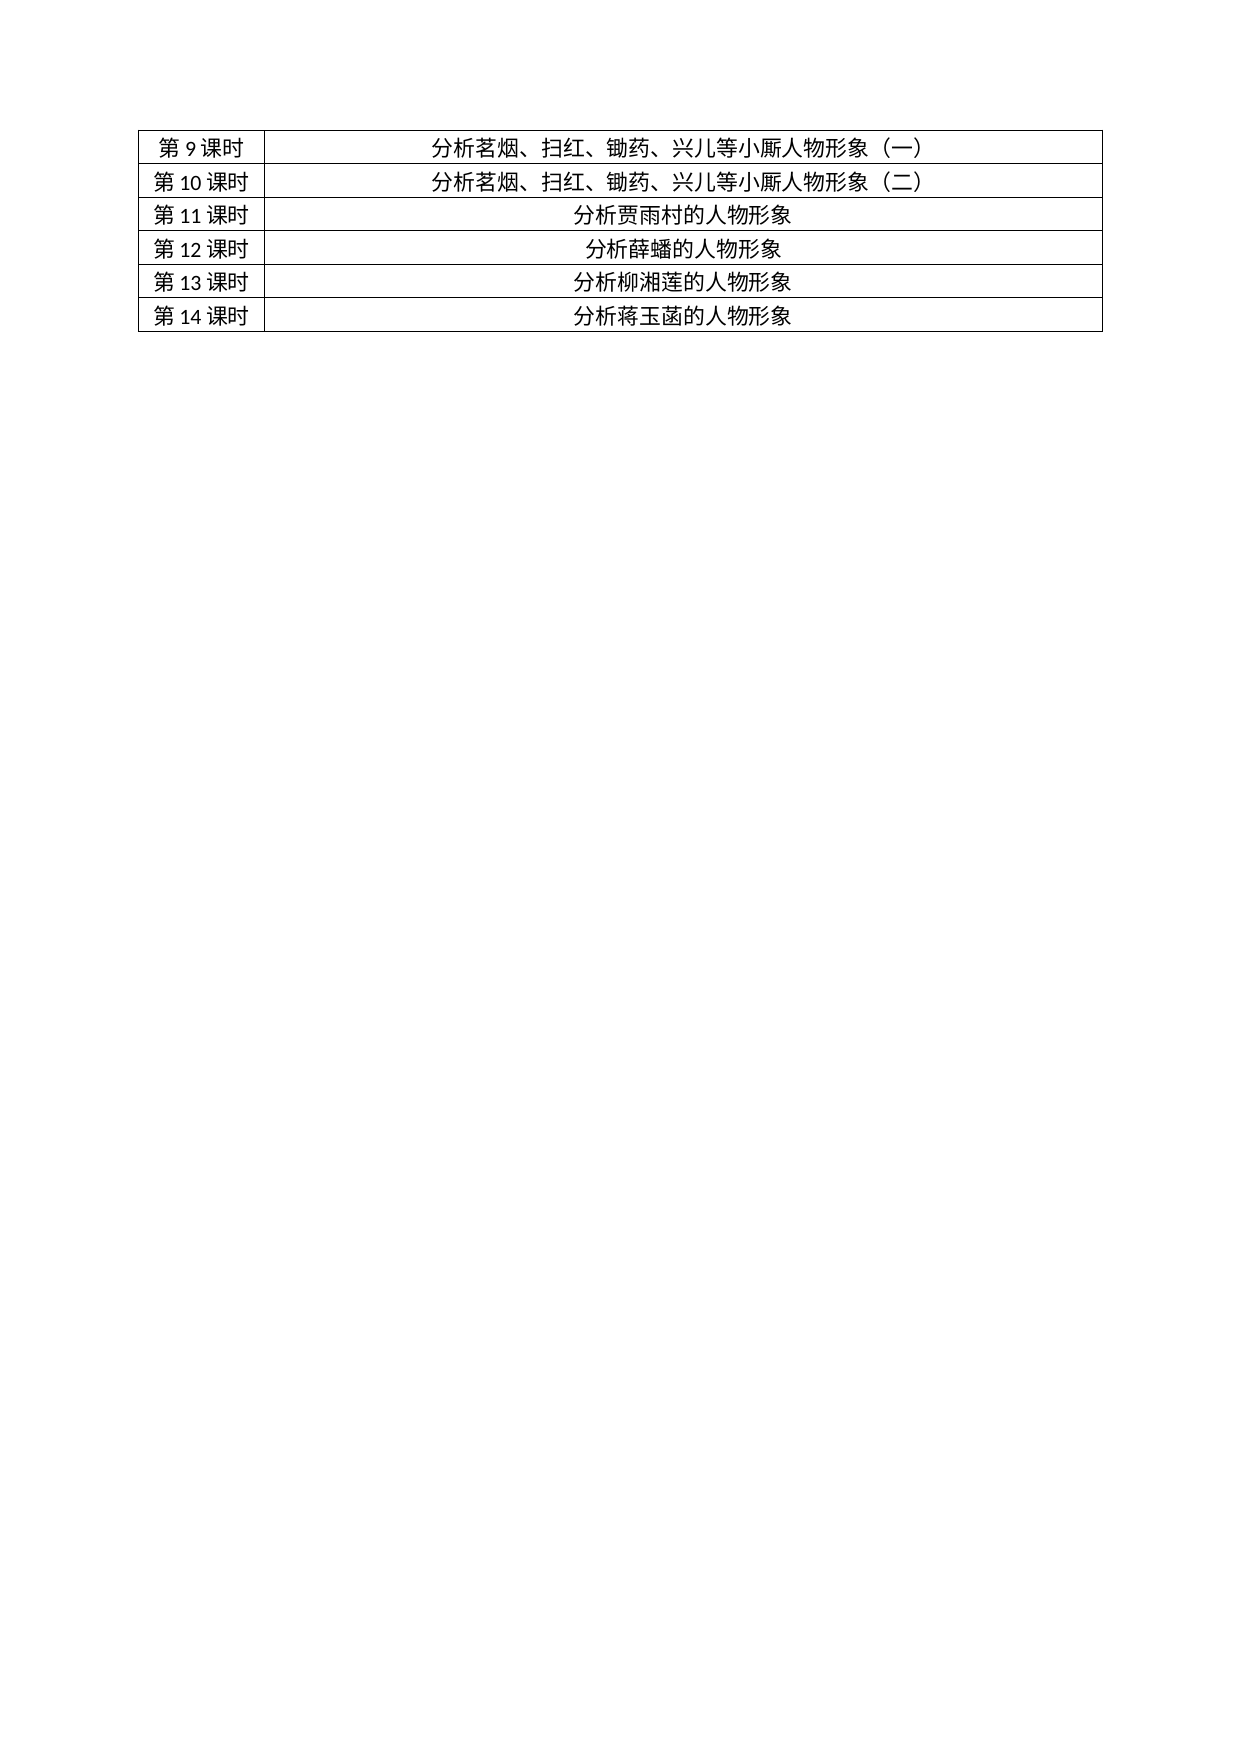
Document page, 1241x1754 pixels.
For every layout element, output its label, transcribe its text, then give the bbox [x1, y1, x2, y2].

table_cell 分析贾雨村的人物形象 [265, 198, 1102, 230]
table_cell 第10课时 [139, 164, 264, 197]
table_cell 分析柳湘莲的人物形象 [265, 265, 1102, 297]
table_cell 第11课时 [139, 198, 264, 230]
table_cell 分析薛蟠的人物形象 [265, 231, 1102, 264]
table_cell 第9课时 [139, 131, 264, 163]
table_cell 分析茗烟、扫红、锄药、兴儿等小厮人物形象（二） [265, 164, 1102, 197]
table_cell 第14课时 [139, 298, 264, 331]
table_cell 第13课时 [139, 265, 264, 297]
table_cell 第12课时 [139, 231, 264, 264]
table_cell 分析茗烟、扫红、锄药、兴儿等小厮人物形象（一） [265, 131, 1102, 163]
table_cell 分析蒋玉菡的人物形象 [265, 298, 1102, 331]
